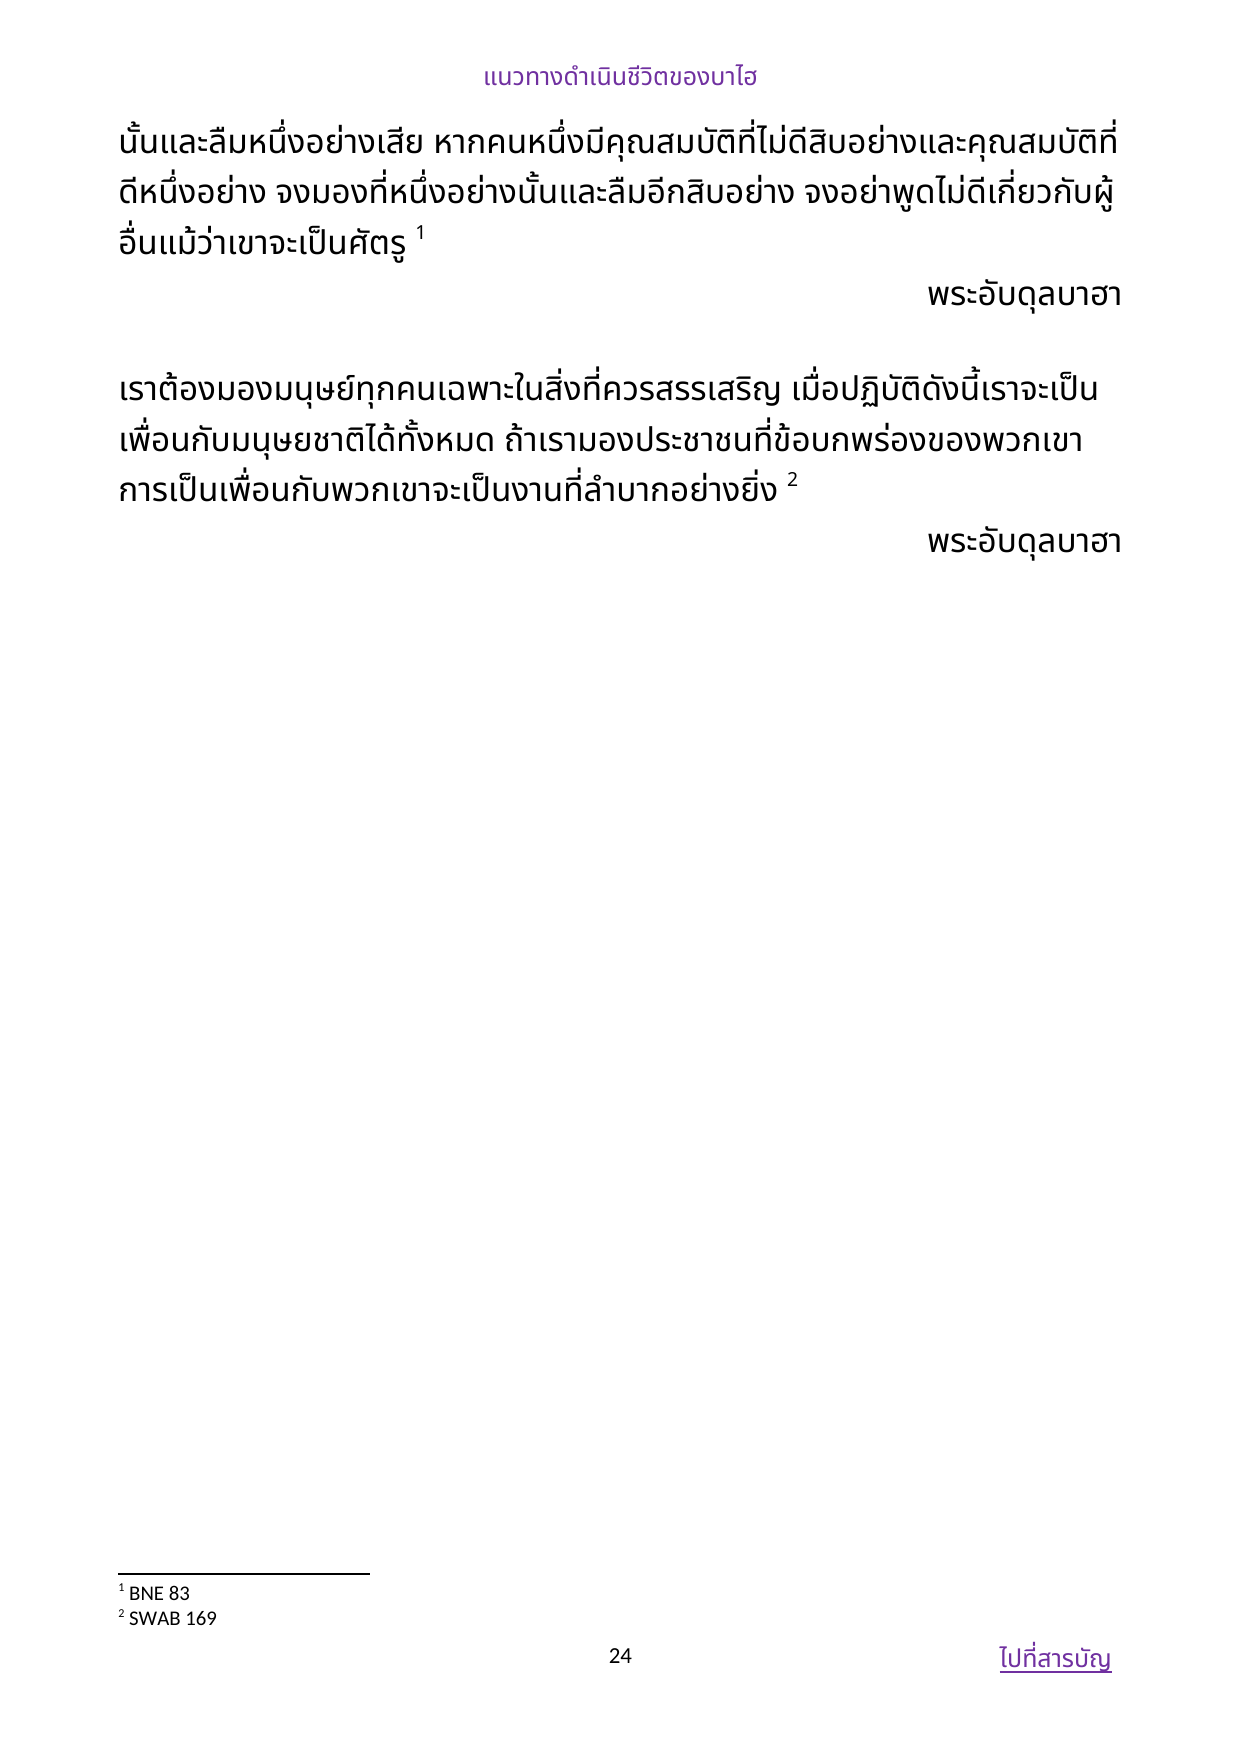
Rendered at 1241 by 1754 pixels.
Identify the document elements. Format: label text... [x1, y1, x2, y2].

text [118, 118, 1122, 269]
text พระอับดุลบาฮา [118, 269, 1122, 320]
text พระอับดุลบาฮา [118, 517, 1122, 567]
text เราต้องมองมนุษย์ทุกคนเฉพาะในสิ่งที่ควรสรรเสริญ เมื่อปฏิบัติดังนี้เราจะเป็นเพื่อนกับมนุษยชาติได้ทั้งหมด ถ้าเรามองประชาชนที่ข้อบกพร่องของพวกเขา การเป็นเพื่อนกับพวกเขาจะเป็นงานที่ลำบากอย่างยิ่ง [118, 365, 1122, 517]
